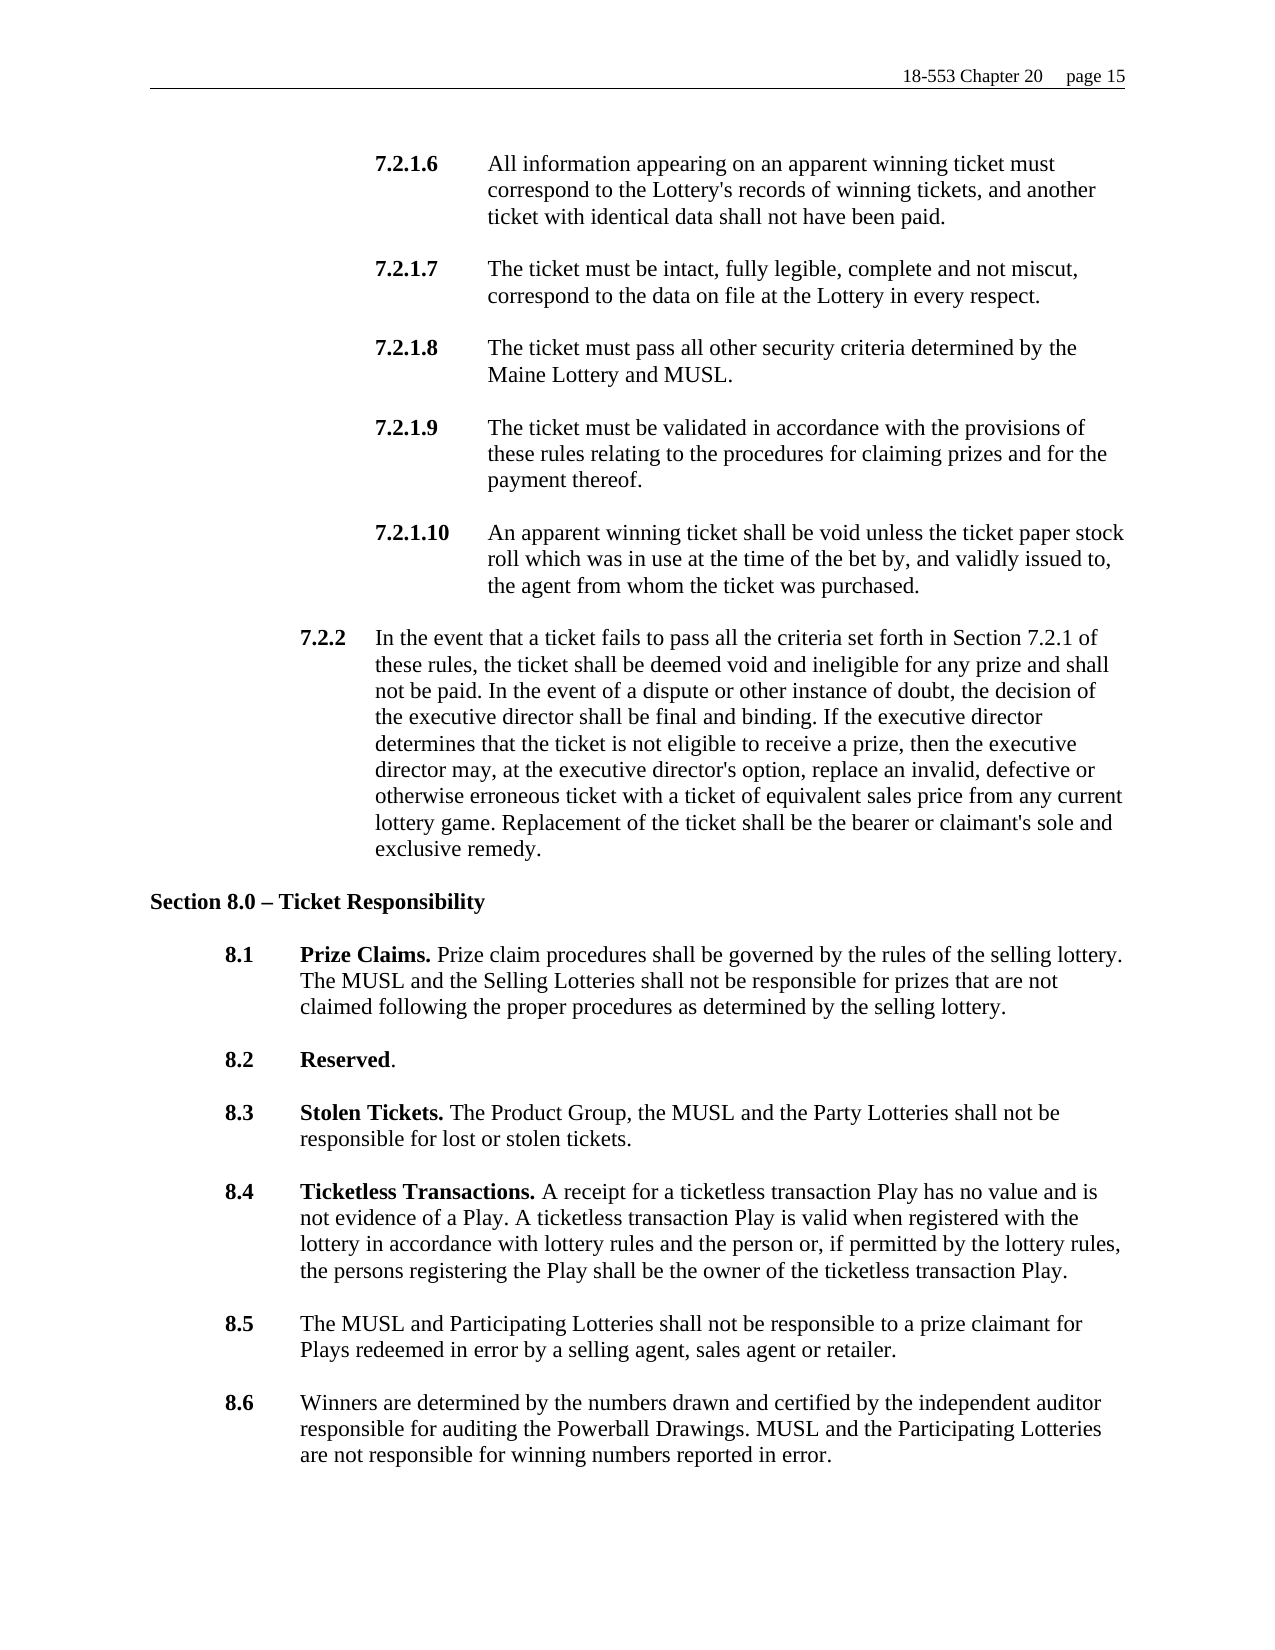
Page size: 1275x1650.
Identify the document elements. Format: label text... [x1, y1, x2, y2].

list All information appearing on an apparent winning ticket must correspond to the Lottery's records of winning tickets, and another ticket with identical data shall not have been paid. [375, 150, 1125, 229]
list Ticketless Transactions. A receipt for a ticketless transaction Play has no value and is not evidence of a Play. A ticketless transaction Play is valid when registered with the lottery in accordance with lottery rules and the person or, if permitted by the lottery rules, the persons registering the Play shall be the owner of the ticketless transaction Play. [225, 1178, 1125, 1283]
list Winners are determined by the numbers drawn and certified by the independent auditor responsible for auditing the Powerball Drawings. MUSL and the Participating Lotteries are not responsible for winning numbers reported in error. [225, 1389, 1125, 1468]
list Prize Claims. Prize claim procedures shall be governed by the rules of the selling lottery. The MUSL and the Selling Lotteries shall not be responsible for prizes that are not claimed following the proper procedures as determined by the selling lottery. [225, 941, 1125, 1020]
list The MUSL and Participating Lotteries shall not be responsible to a prize claimant for Plays redeemed in error by a selling agent, sales agent or retailer. [225, 1309, 1125, 1362]
list The ticket must be validated in accordance with the provisions of these rules relating to the procedures for claiming prizes and for the payment thereof. [375, 413, 1125, 493]
text Section 8.0 – Ticket Responsibility [150, 888, 1125, 914]
list The ticket must be intact, fully legible, complete and not miscut, correspond to the data on file at the Lottery in every respect. [375, 255, 1125, 308]
list An apparent winning ticket shall be void unless the ticket paper stock roll which was in use at the time of the bet by, and validly issued to, the agent from whom the ticket was purchased. [375, 519, 1125, 598]
list In the event that a ticket fails to pass all the criteria set forth in Section 7.2.1 of these rules, the ticket shall be deemed void and ineligible for any prize and shall not be paid. In the event of a dispute or other instance of doubt, the decision of the executive director shall be final and binding. If the executive director determines that the ticket is not eligible to receive a prize, then the executive director may, at the executive director's option, replace an invalid, defective or otherwise erroneous ticket with a ticket of equivalent sales price from any current lottery game. Replacement of the ticket shall be the bearer or claimant's sole and exclusive remedy. [300, 624, 1125, 862]
list Reserved. [225, 1046, 1125, 1072]
list The ticket must pass all other security criteria determined by the Maine Lottery and MUSL. [375, 334, 1125, 387]
list Stolen Tickets. The Product Group, the MUSL and the Party Lotteries shall not be responsible for lost or stolen tickets. [225, 1099, 1125, 1151]
